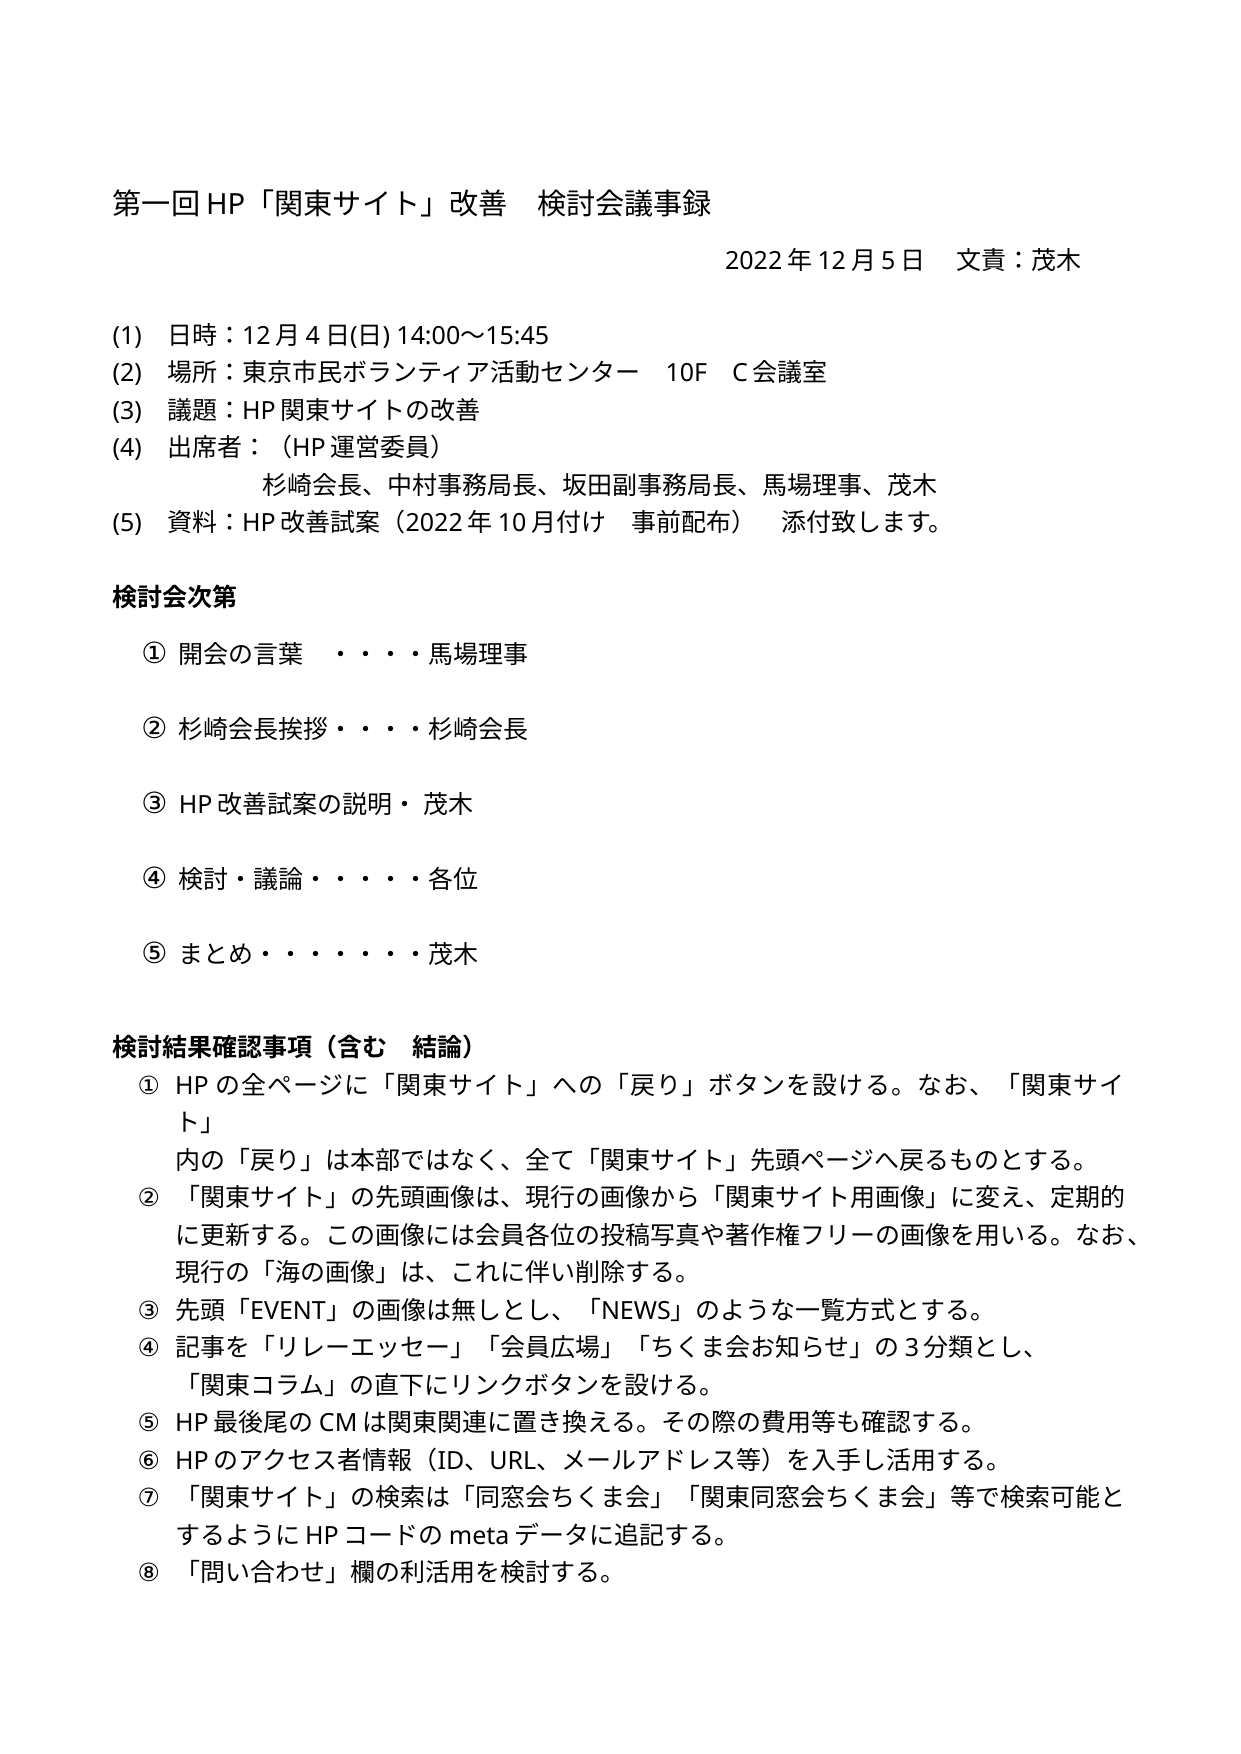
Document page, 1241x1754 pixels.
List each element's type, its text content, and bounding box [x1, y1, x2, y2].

list 検討・議論・・・・・各位 [141, 839, 1128, 914]
list 記事を「リレーエッセー」「会員広場」「ちくま会お知らせ」の3分類とし、 [137, 1327, 1128, 1364]
list 内の「戻り」は本部ではなく、全て「関東サイト」先頭ページへ戻るものとする。 [175, 1139, 1128, 1177]
text 2022年12月5日 文責：茂木 [112, 239, 1128, 277]
list 「関東コラム」の直下にリンクボタンを設ける。 [175, 1364, 1128, 1402]
text (1) 日時：12月4日(日) 14:00～15:45 [112, 314, 1128, 352]
list 「問い合わせ」欄の利活用を検討する。 [137, 1552, 1128, 1589]
text (2) 場所：東京市民ボランティア活動センター 10F C会議室 [112, 352, 1128, 389]
list 開会の言葉 ・・・・馬場理事 [141, 614, 1128, 689]
list HPの全ページに「関東サイト」への「戻り」ボタンを設ける。なお、「関東サイト」 [137, 1064, 1128, 1139]
list HPのアクセス者情報（ID、URL、メールアドレス等）を入手し活用する。 [137, 1439, 1128, 1477]
text 第一回HP「関東サイト」改善 検討会議事録 [112, 164, 1128, 239]
list まとめ・・・・・・・茂木 [141, 914, 1128, 989]
list HP最後尾のCMは関東関連に置き換える。その際の費用等も確認する。 [137, 1402, 1128, 1439]
text (4) 出席者：（HP運営委員） 杉崎会長、中村事務局長、坂田副事務局長、馬場理事、茂木 [112, 427, 1128, 502]
list するようにHPコードのmetaデータに追記する。 [175, 1514, 1128, 1552]
list 杉崎会長挨拶・・・・杉崎会長 [141, 689, 1128, 764]
list 「関東サイト」の検索は「同窓会ちくま会」「関東同窓会ちくま会」等で検索可能と [137, 1477, 1128, 1514]
list 「関東サイト」の先頭画像は、現行の画像から「関東サイト用画像」に変え、定期的に更新する。この画像には会員各位の投稿写真や著作権フリーの画像を用いる。なお、現行の「海の画像」は、これに伴い削除する。 [137, 1177, 1128, 1289]
text 検討結果確認事項（含む 結論） [112, 1027, 1128, 1064]
text 検討会次第 [112, 577, 1128, 614]
list 先頭「EVENT」の画像は無しとし、「NEWS」のような一覧方式とする。 [137, 1289, 1128, 1327]
list HP改善試案の説明・ 茂木 [141, 764, 1128, 839]
text (5) 資料：HP改善試案（2022年10月付け 事前配布） 添付致します。 [112, 502, 1128, 539]
text (3) 議題：HP関東サイトの改善 [112, 389, 1128, 427]
